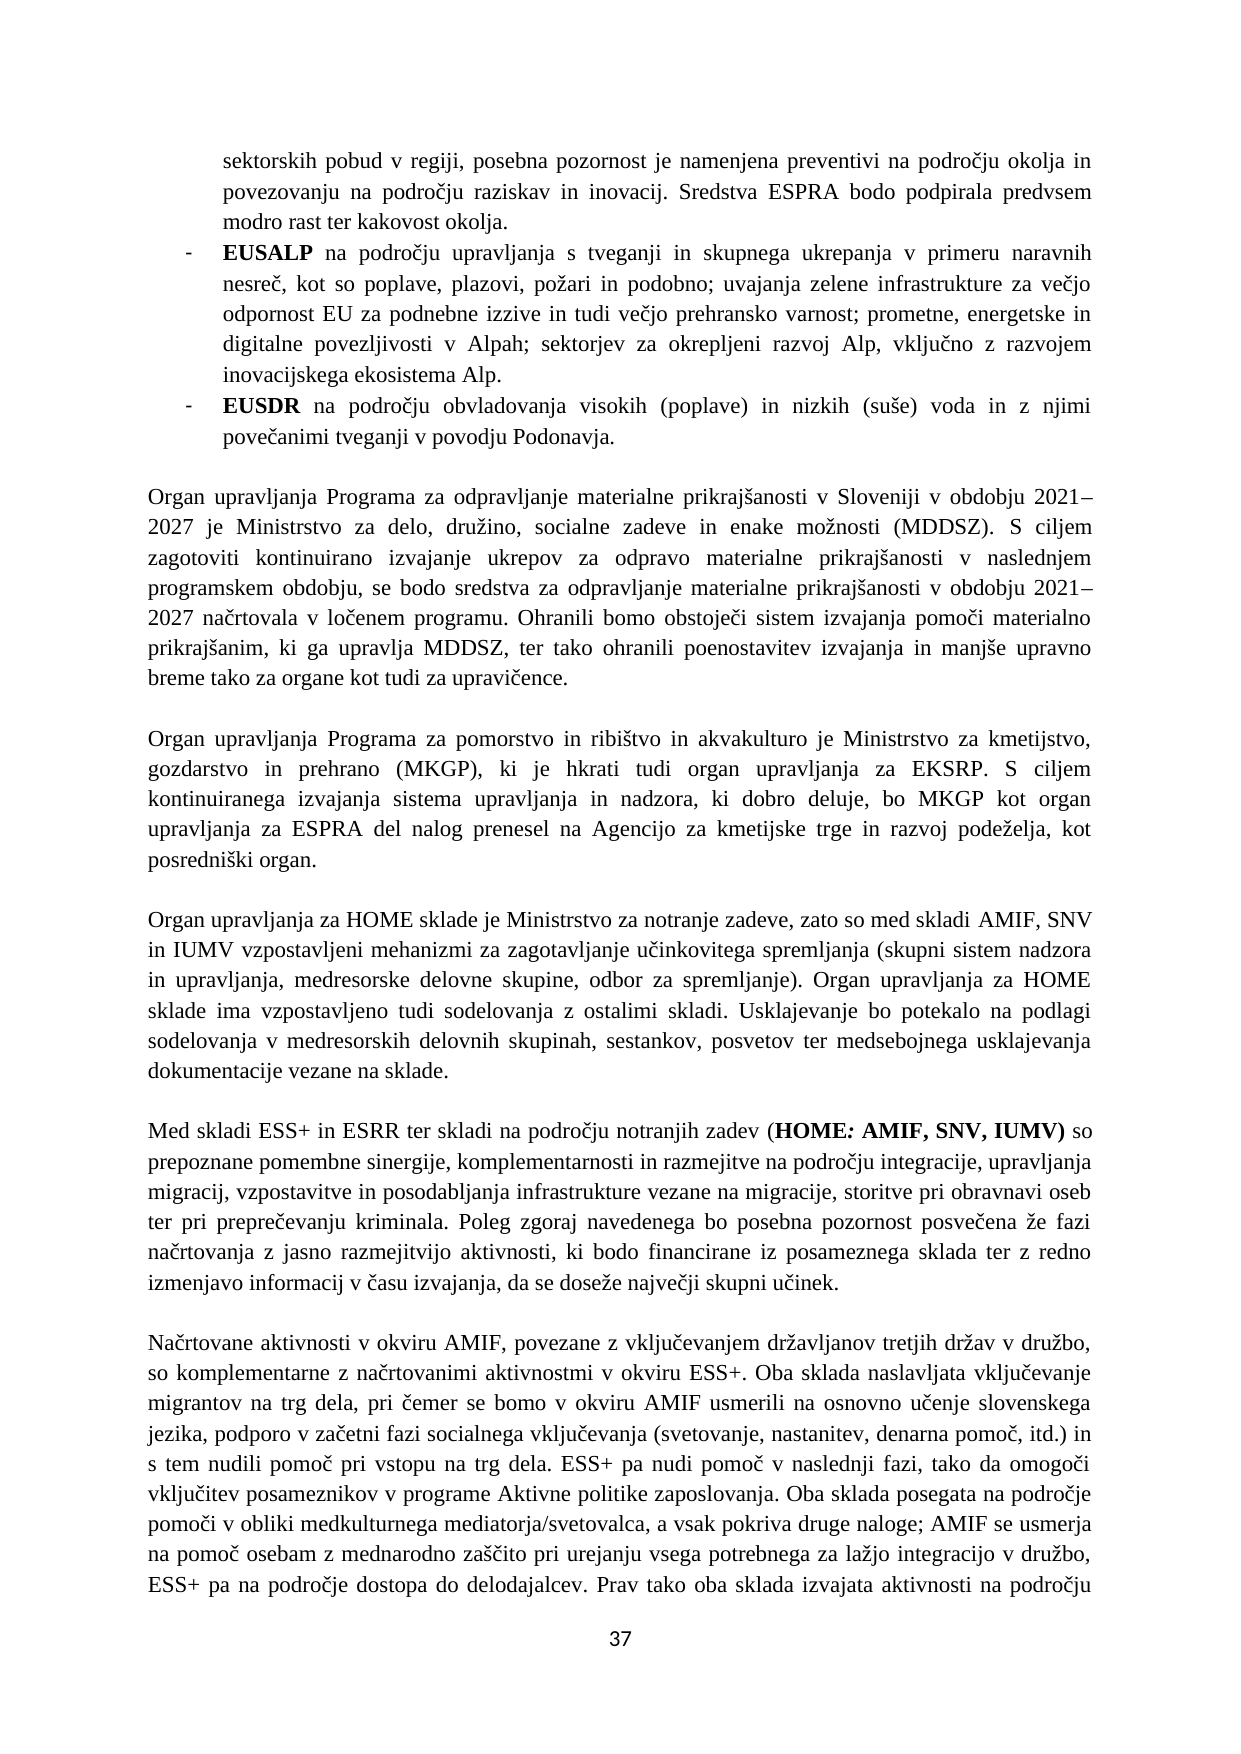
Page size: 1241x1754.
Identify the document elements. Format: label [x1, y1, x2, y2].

table_header [148, 148, 1093, 1597]
